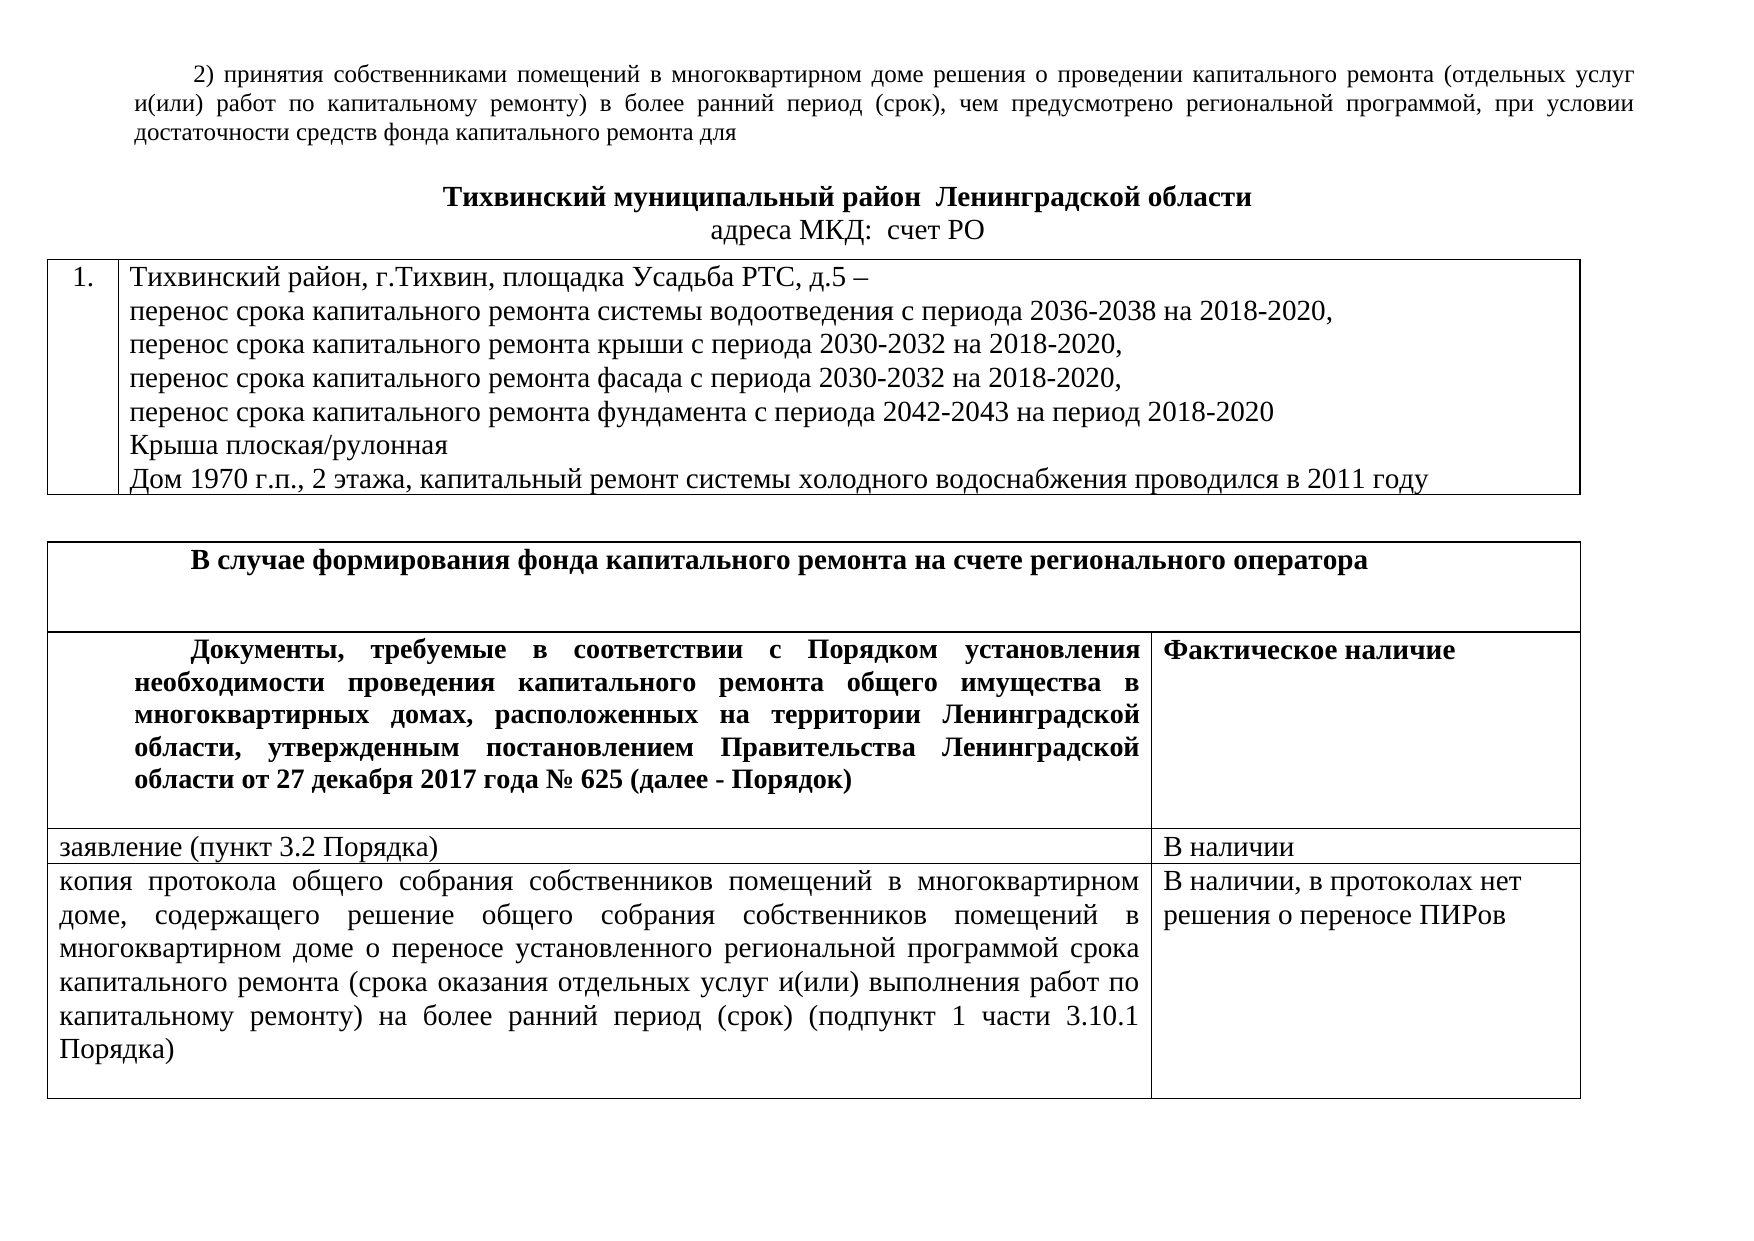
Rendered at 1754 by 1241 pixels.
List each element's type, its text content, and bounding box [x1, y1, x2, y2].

table_cell Фактическое наличие [1152, 633, 1580, 828]
table_header В случае формирования фонда капитального ремонта на счете регионального оператора [48, 543, 1580, 631]
table_cell копия протокола общего собрания собственников помещений в многоквартирном доме, содержащего решение общего собрания собственников помещений в многоквартирном доме о переносе установленного региональной программой срока капитального ремонта (срока оказания отдельных услуг и(или) выполнения работ по капитальному ремонту) на более ранний период (срок) (подпункт 1 части 3.10.1 Порядка) [48, 864, 1151, 1098]
text 2) принятия собственниками помещений в многоквартирном доме решения о проведении капитального ремонта (отдельных услуг и(или) работ по капитальному ремонту) в более ранний период (срок), чем предусмотрено региональной программой, при условии достаточности средств фонда капитального ремонта для [134, 59, 1636, 145]
table_cell В наличии, в протоколах нет решения о переносе ПИРов [1152, 864, 1580, 1098]
text Тихвинский муниципальный район Ленинградской области [59, 179, 1636, 212]
table_cell Документы, требуемые в соответствии с Порядком установления необходимости проведения капитального ремонта общего имущества в многоквартирных домах, расположенных на территории Ленинградской области, утвержденным постановлением Правительства Ленинградской области от 27 декабря 2017 года № 625 (далее - Порядок) [48, 633, 1151, 828]
table_header 1. [48, 260, 118, 494]
table_header Тихвинский район, г.Тихвин, площадка Усадьба РТС, д.5 – перенос срока капитального ремонта системы водоотведения с периода 2036-2038 на 2018-2020, перенос срока капитального ремонта крыши с периода 2030-2032 на 2018-2020, перенос срока капитального ремонта фасада с периода 2030-2032 на 2018-2020, перенос срока капитального ремонта фундамента с периода 2042-2043 на период 2018-2020 Крыша плоская/рулонная Дом 1970 г.п., 2 этажа, капитальный ремонт системы холодного водоснабжения проводился в 2011 году [119, 260, 1579, 494]
table_cell заявление (пункт 3.2 Порядка) [48, 829, 1151, 862]
text адреса МКД: счет РО [59, 212, 1636, 246]
table_cell В наличии [1152, 829, 1580, 862]
